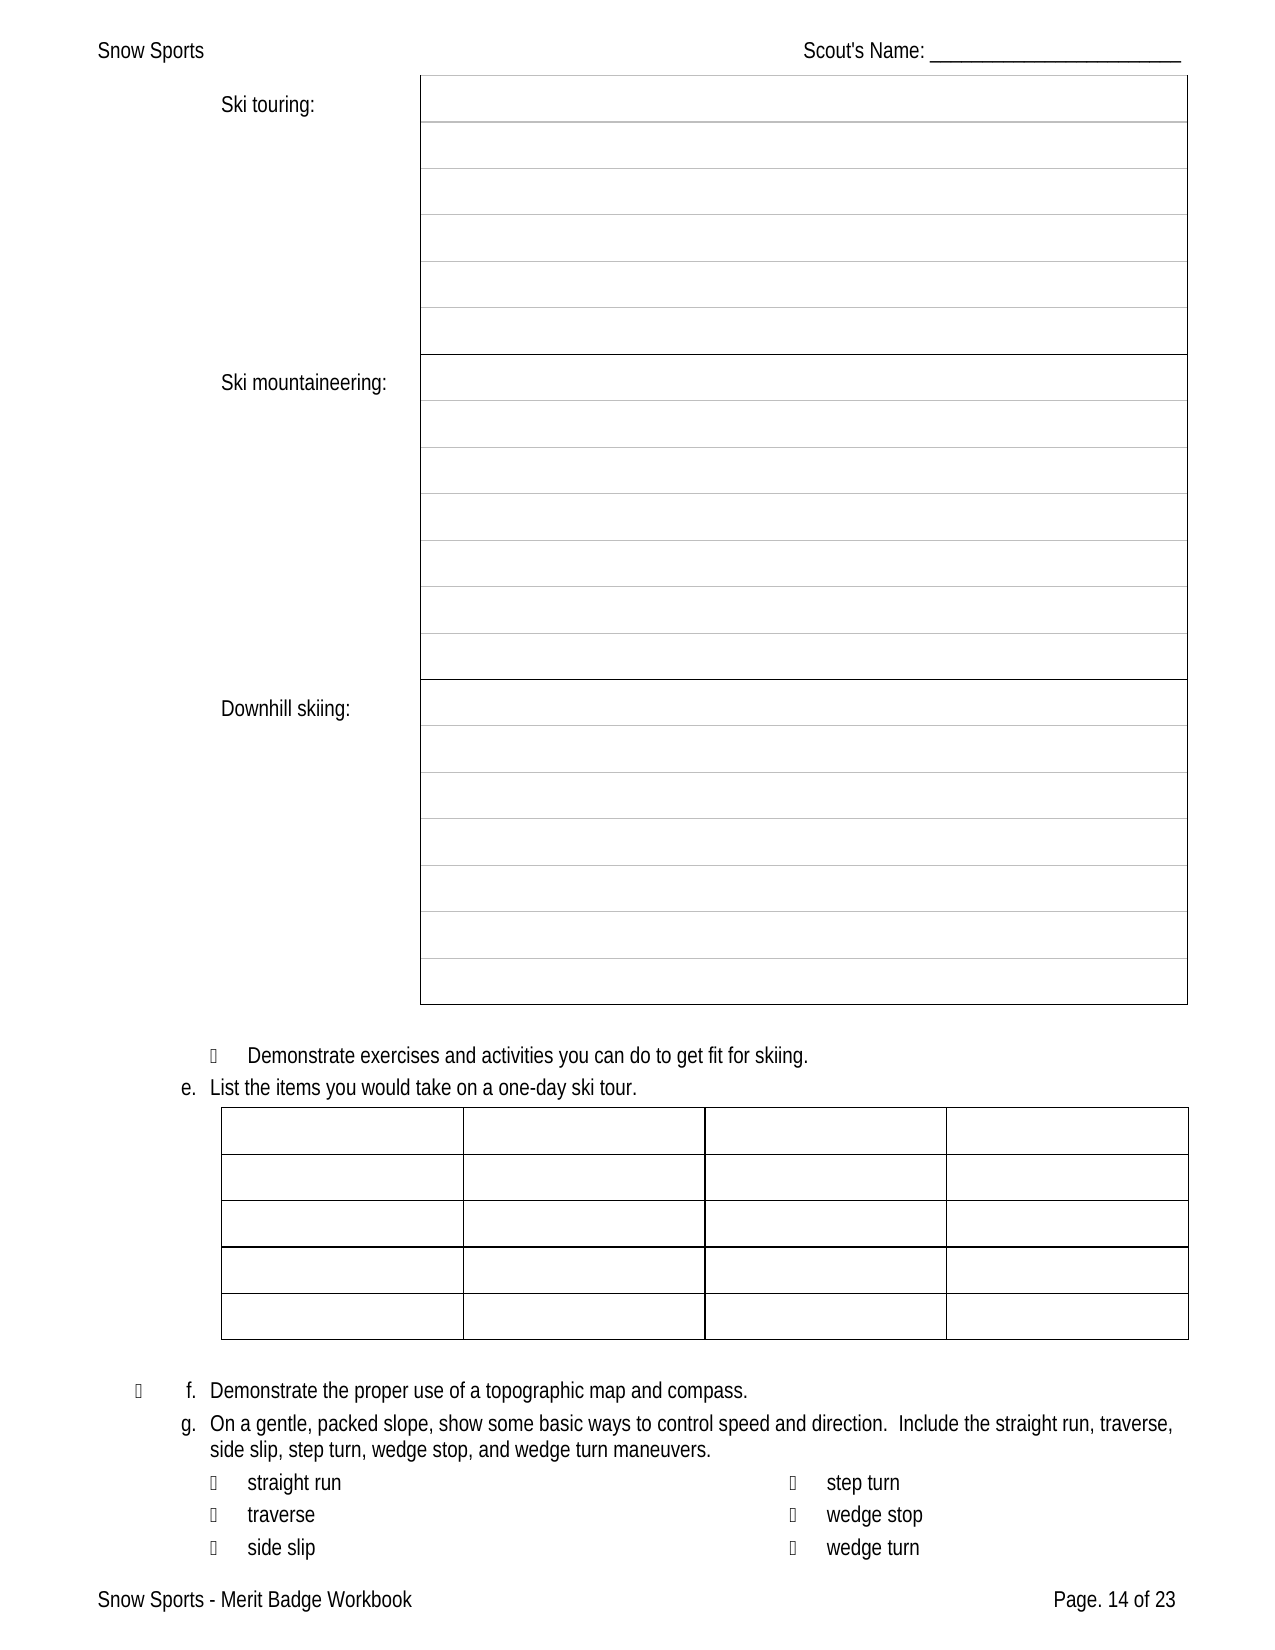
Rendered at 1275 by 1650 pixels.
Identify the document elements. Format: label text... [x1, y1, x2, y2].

table_header [222, 1108, 463, 1153]
table_cell [464, 1294, 704, 1339]
text g. On a gentle, packed slope, show some basic ways to control speed and direction. Include the straight run, traverse, side slip, step turn, wedge stop, and wedge turn maneuvers. [135, 1409, 1177, 1462]
text traverse [210, 1501, 598, 1527]
table_cell [464, 1155, 704, 1200]
table_cell [421, 355, 1187, 400]
table_cell [421, 726, 1187, 772]
text straight run [210, 1468, 598, 1495]
table_cell [706, 1201, 946, 1246]
table_cell [706, 1248, 946, 1293]
table_header [706, 1108, 946, 1153]
table_cell [421, 494, 1187, 539]
table_cell [421, 448, 1187, 493]
table_cell [706, 1155, 946, 1200]
text step turn [789, 1468, 1177, 1495]
table_header [947, 1108, 1188, 1153]
table_cell [947, 1155, 1188, 1200]
table_cell [947, 1294, 1188, 1339]
table_cell [222, 1201, 463, 1246]
table_cell [421, 541, 1187, 586]
table_cell [421, 401, 1187, 447]
text Demonstrate exercises and activities you can do to get fit for skiing. [210, 1042, 1177, 1068]
table_cell [421, 773, 1187, 818]
table_cell [421, 123, 1187, 168]
table_cell [947, 1248, 1188, 1293]
table_cell [421, 819, 1187, 865]
table_cell [222, 1248, 463, 1293]
table_cell [421, 308, 1187, 354]
table_cell [421, 634, 1187, 679]
table_cell Ski mountaineering: [213, 354, 420, 679]
text wedge turn [789, 1534, 1177, 1560]
table_cell [421, 680, 1187, 725]
table_cell [421, 76, 1187, 121]
table_cell [421, 959, 1187, 1004]
table_cell Ski touring: [213, 75, 420, 354]
table_cell [421, 215, 1187, 261]
table_cell [421, 587, 1187, 632]
table_cell [464, 1248, 704, 1293]
table_cell [706, 1294, 946, 1339]
table_header [464, 1108, 704, 1153]
text f. Demonstrate the proper use of a topographic map and compass. [135, 1377, 1177, 1403]
table_cell Downhill skiing: [213, 679, 420, 911]
table_cell [421, 169, 1187, 214]
table_cell [947, 1201, 1188, 1246]
table_cell [421, 262, 1187, 307]
text e. List the items you would take on a one-day ski tour. [135, 1074, 1177, 1101]
table_cell [222, 1294, 463, 1339]
table_cell [421, 912, 1187, 958]
text wedge stop [789, 1501, 1177, 1527]
table_cell [222, 1155, 463, 1200]
table_cell [421, 866, 1187, 911]
table_cell [464, 1201, 704, 1246]
text side slip [210, 1534, 598, 1560]
